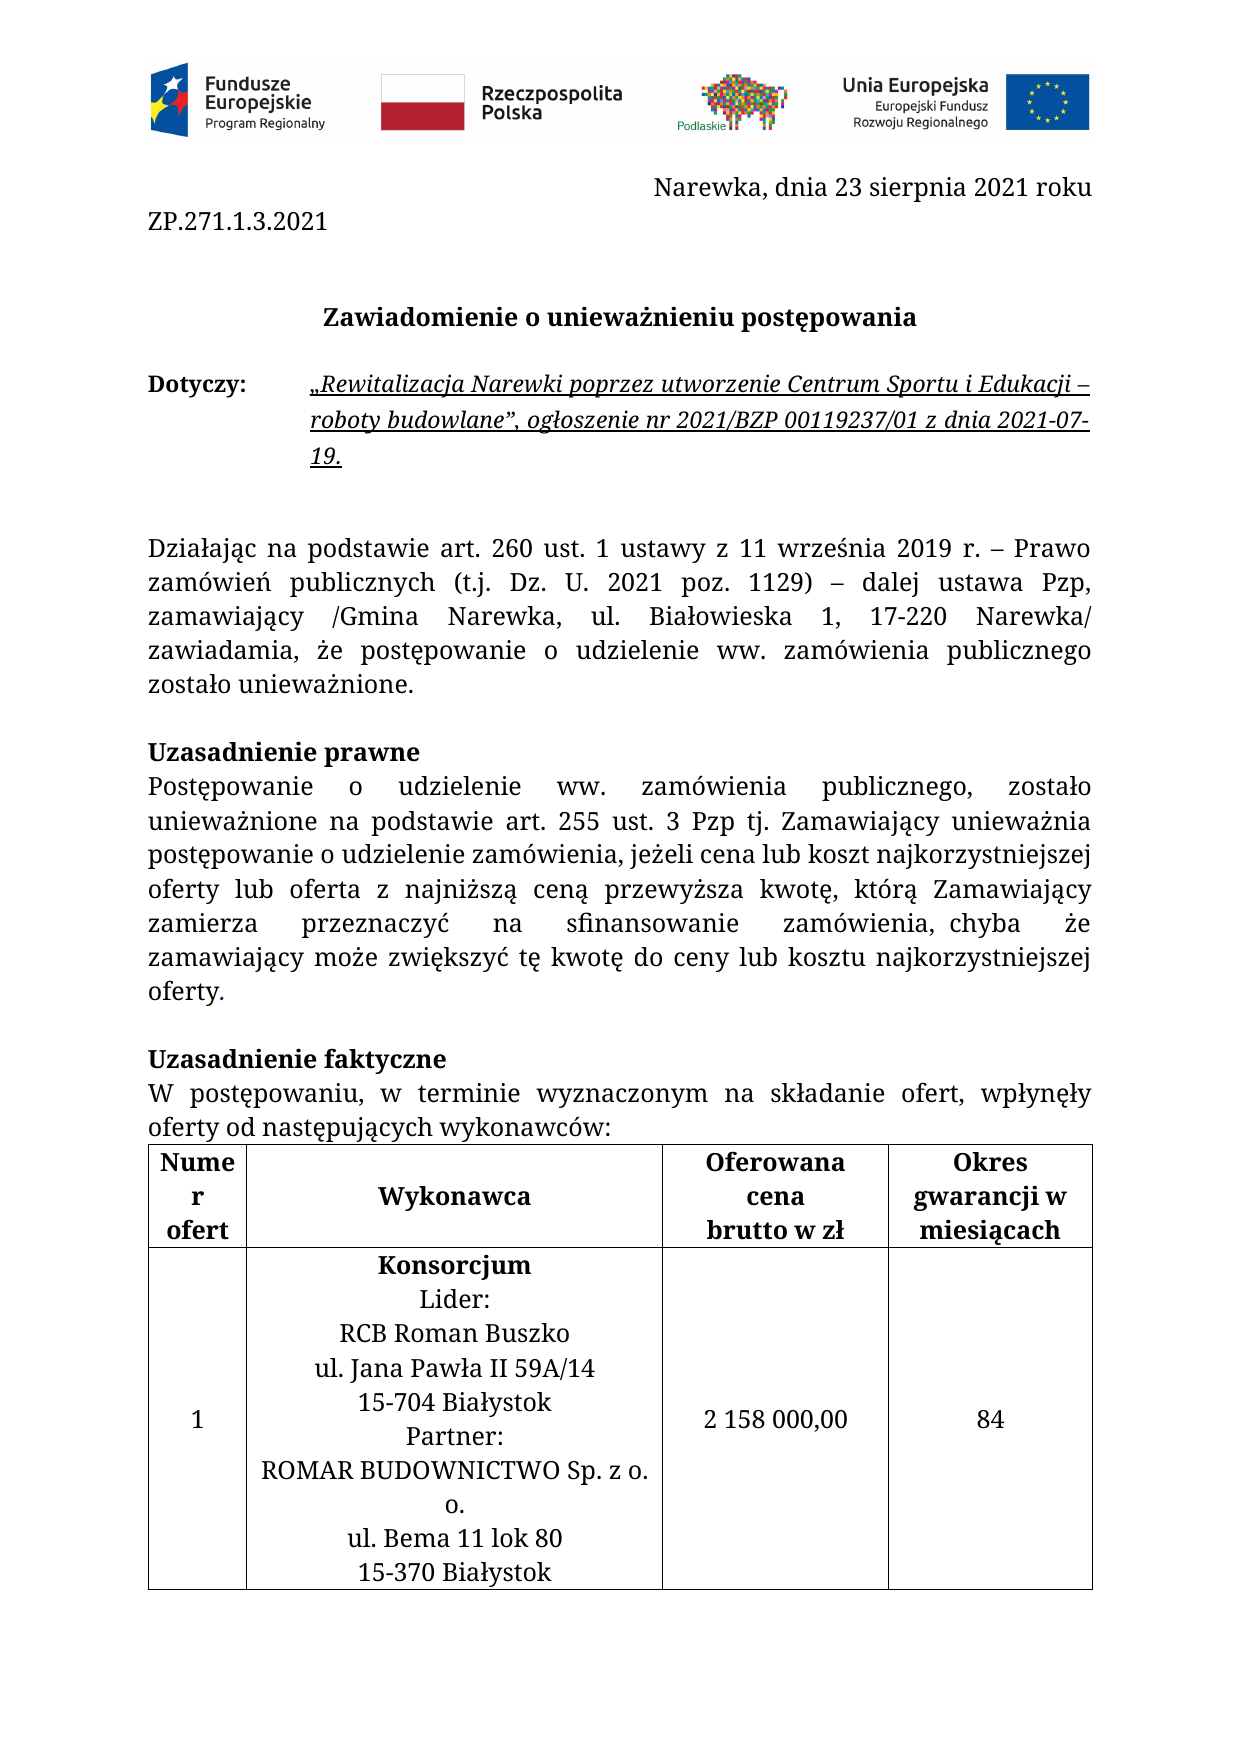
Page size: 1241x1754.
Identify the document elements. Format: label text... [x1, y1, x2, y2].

table_cell Konsorcjum Lider: RCB Roman Buszko ul. Jana Pawła II 59A/14 15-704 Białystok Partner: ROMAR BUDOWNICTWO Sp. z o. o. ul. Bema 11 lok 80 15-370 Białystok [247, 1248, 662, 1589]
text Uzasadnienie prawne [148, 735, 1093, 769]
text Uzasadnienie faktyczne [148, 1042, 1093, 1076]
table_header Okres gwarancji w miesiącach [889, 1145, 1092, 1247]
text Postępowanie o udzielenie ww. zamówienia publicznego, zostało unieważnione na podstawie art. 255 ust. 3 Pzp tj. Zamawiający unieważnia postępowanie o udzielenie zamówienia, jeżeli cena lub koszt najkorzystniejszej oferty lub oferta z najniższą ceną przewyższa kwotę, którą Zamawiający zamierza przeznaczyć na sfinansowanie zamówienia, chyba że zamawiający może zwiększyć tę kwotę do ceny lub kosztu najkorzystniejszej oferty. [148, 769, 1093, 1007]
text Dotyczy: „Rewitalizacja Narewki poprzez utworzenie Centrum Sportu i Edukacji – roboty budowlane”, ogłoszenie nr 2021/BZP 00119237/01 z dnia 2021-07-19. [148, 368, 1093, 471]
text Zawiadomienie o unieważnieniu postępowania [148, 300, 1093, 334]
table_cell 1 [149, 1248, 246, 1589]
text Działając na podstawie art. 260 ust. 1 ustawy z 11 września 2019 r. – Prawo zamówień publicznych (t.j. Dz. U. 2021 poz. 1129) – dalej ustawa Pzp, zamawiający /Gmina Narewka, ul. Białowieska 1, 17-220 Narewka/ zawiadamia, że postępowanie o udzielenie ww. zamówienia publicznego zostało unieważnione. [148, 531, 1093, 701]
text Narewka, dnia 23 sierpnia 2021 roku [148, 169, 1093, 204]
table_cell 2 158 000,00 [663, 1248, 888, 1589]
picture [147, 59, 1093, 142]
table_header Wykonawca [247, 1145, 662, 1247]
table_header Oferowana cena brutto w zł [663, 1145, 888, 1247]
table_cell 84 [889, 1248, 1092, 1589]
text ZP.271.1.3.2021 [148, 204, 1093, 238]
table_header Numer ofert [149, 1145, 246, 1247]
text W postępowaniu, w terminie wyznaczonym na składanie ofert, wpłynęły oferty od następujących wykonawców: [148, 1076, 1093, 1144]
